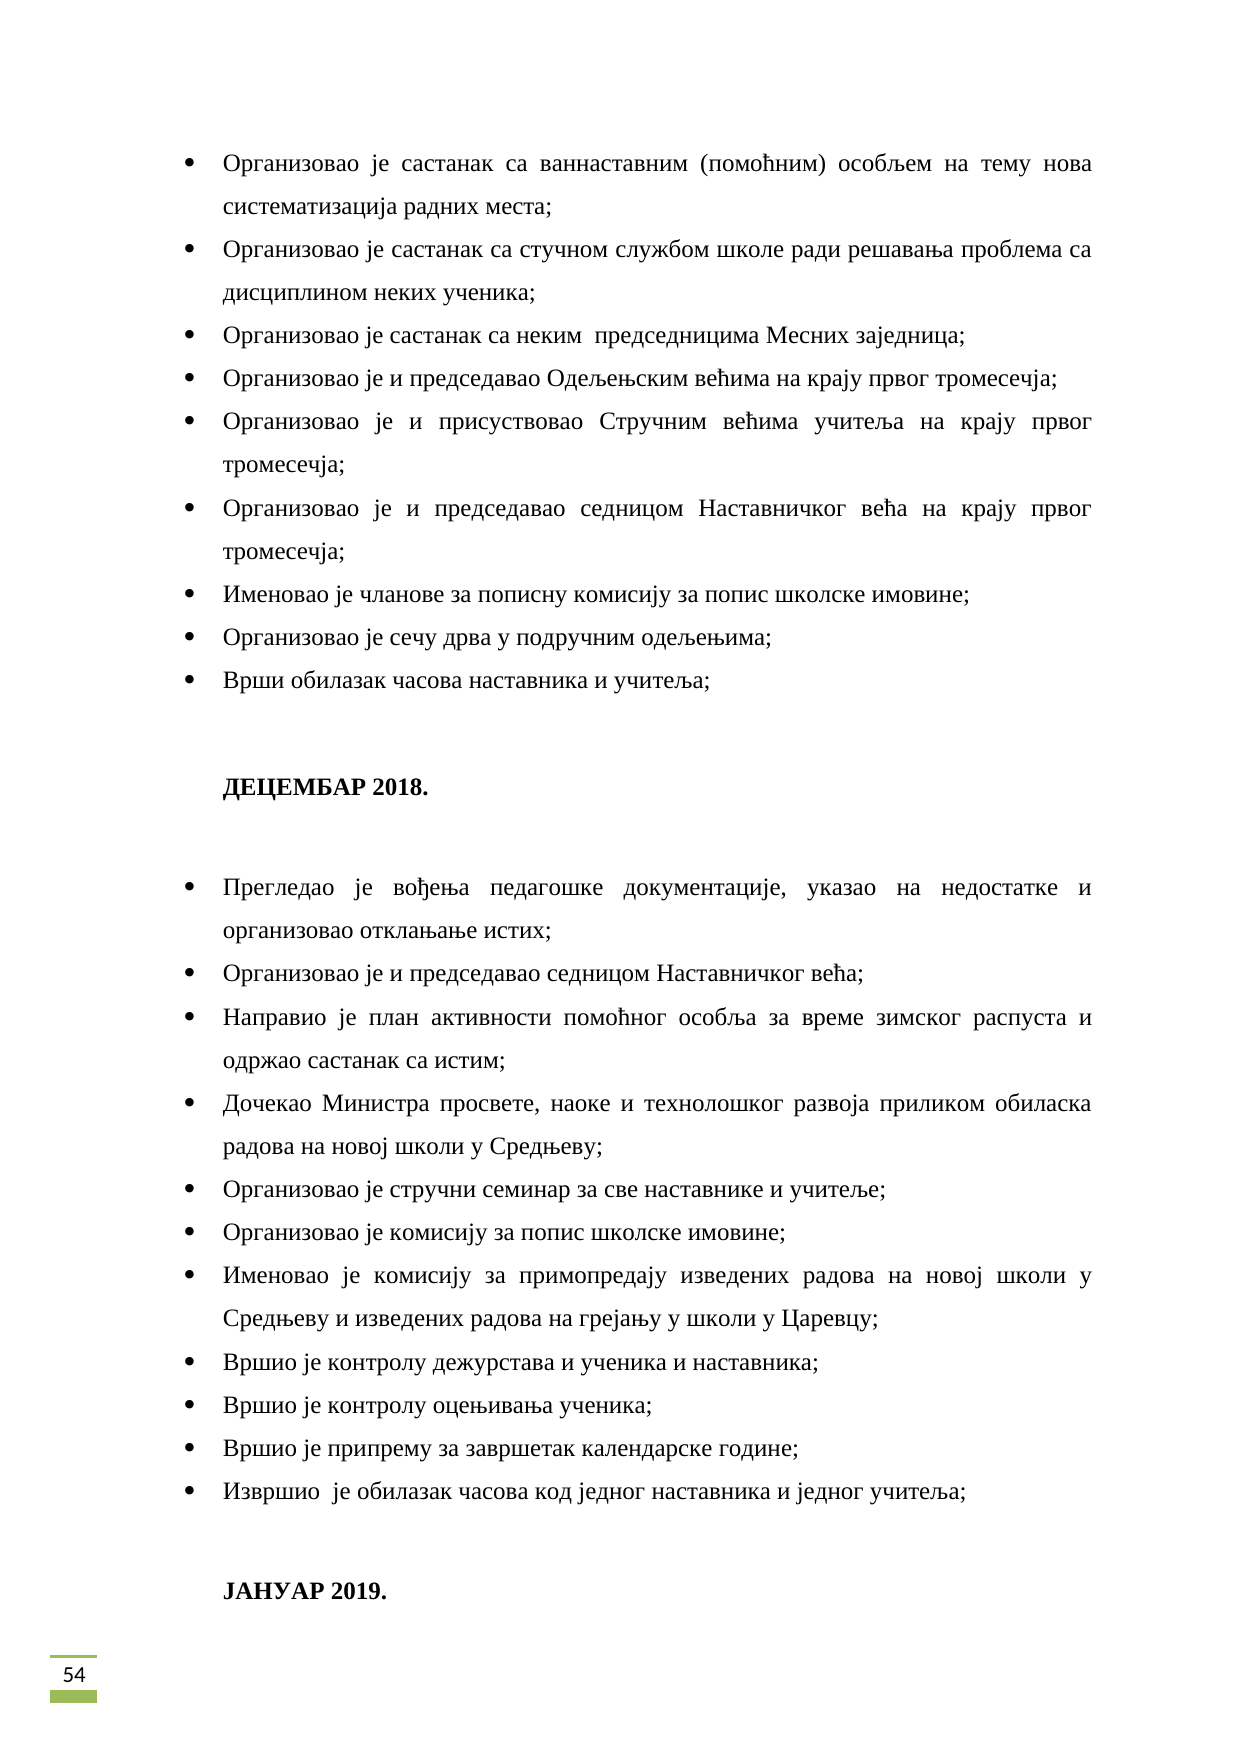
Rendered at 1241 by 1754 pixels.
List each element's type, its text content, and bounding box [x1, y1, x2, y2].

list Вршио је контролу оцењивања ученика; [185, 1390, 1093, 1418]
text ЈАНУАР 2019. [223, 1576, 1093, 1604]
list Организовао је састанак са стучном службом школе ради решавања проблема са дисциплином неких ученика; [185, 234, 1093, 306]
list Вршио је припрему за завршетак календарске године; [185, 1433, 1093, 1462]
list Организовао је и председавао седницом Наставничког већа; [185, 958, 1093, 987]
list Врши обилазак часова наставника и учитеља; [185, 665, 1093, 694]
list Организовао је и присуствовао Стручним већима учитеља на крају првог тромесечја; [185, 406, 1093, 478]
list Организовао је састанак са ваннаставним (помоћним) особљем на тему нова систематизација радних места; [185, 148, 1093, 219]
list Именовао је чланове за пописну комисију за попис школске имовине; [185, 579, 1093, 608]
list Извршио је обилазак часова код једног наставника и једног учитеља; [185, 1476, 1093, 1505]
list Направио је план активности помоћног особља за време зимског распуста и одржао састанак са истим; [185, 1002, 1093, 1073]
list Организовао је комисију за попис школске имовине; [185, 1217, 1093, 1246]
text ДЕЦЕМБАР 2018. [223, 772, 1093, 801]
list Организовао је и председавао седницом Наставничког већа на крају првог тромесечја; [185, 493, 1093, 564]
list Прегледао је вођења педагошке документације, указао на недостатке и организовао отклањање истих; [185, 872, 1093, 944]
list Организовао је сечу дрва у подручним одељењима; [185, 622, 1093, 651]
list Организовао је састанак са неким председницима Месних заједница; [185, 320, 1093, 349]
list Организовао је стручни семинар за све наставнике и учитеље; [185, 1174, 1093, 1203]
list Организовао је и председавао Одељењским већима на крају првог тромесечја; [185, 363, 1093, 392]
list Дочекао Министра просвете, наоке и технолошког развоја приликом обиласка радова на новој школи у Средњеву; [185, 1088, 1093, 1160]
list Именовао је комисију за примопредају изведених радова на новој школи у Средњеву и изведених радова на грејању у школи у Царевцу; [185, 1260, 1093, 1332]
list Вршио је контролу дежурстава и ученика и наставника; [185, 1347, 1093, 1375]
